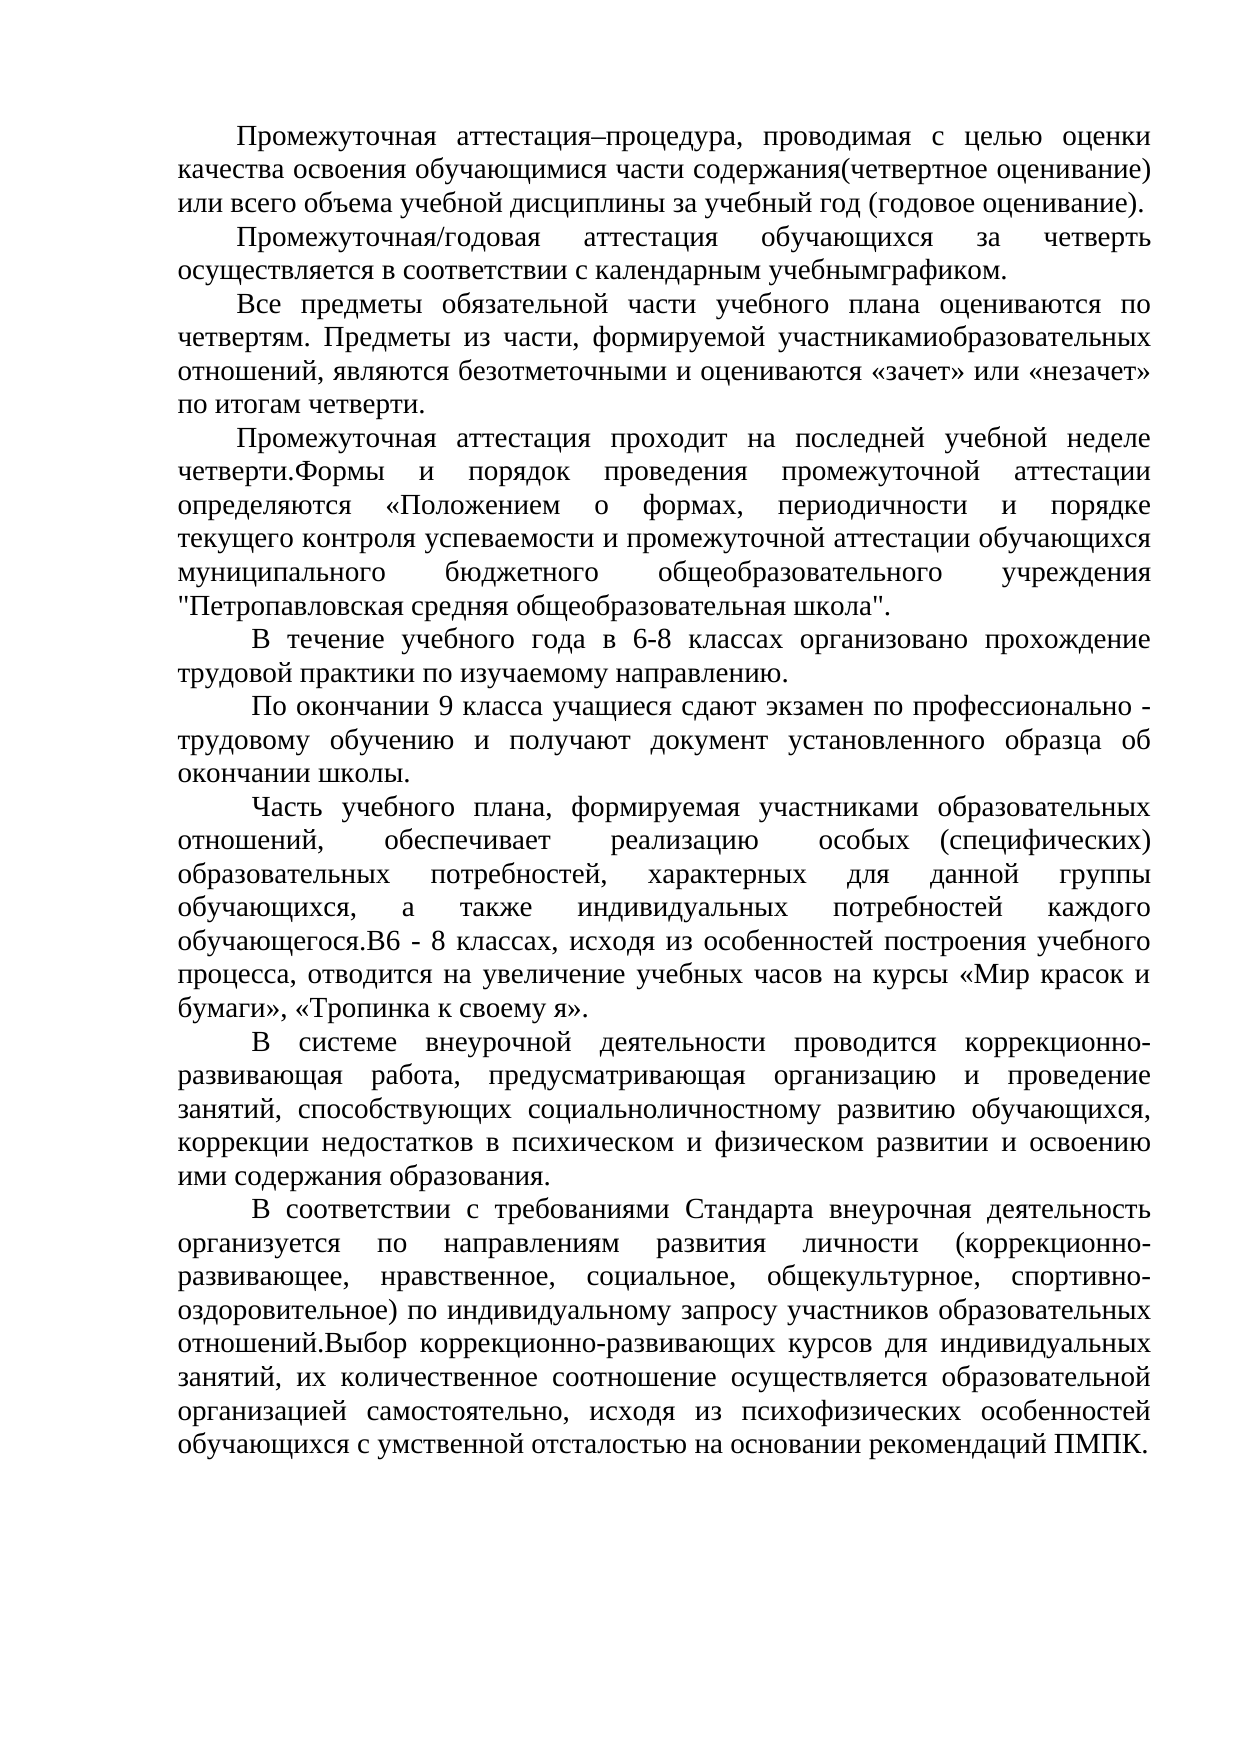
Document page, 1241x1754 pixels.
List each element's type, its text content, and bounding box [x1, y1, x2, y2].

text В системе внеурочной деятельности проводится коррекционно-развивающая работа, предусматривающая организацию и проведение занятий, способствующих социальноличностному развитию обучающихся, коррекции недостатков в психическом и физическом развитии и освоению ими содержания образования. [177, 1024, 1152, 1191]
text Промежуточная аттестация проходит на последней учебной неделе четверти.Формы и порядок проведения промежуточной аттестации определяются «Положением о формах, периодичности и порядке текущего контроля успеваемости и промежуточной аттестации обучающихся муниципального бюджетного общеобразовательного учреждения "Петропавловская средняя общеобразовательная школа". [177, 420, 1152, 621]
text В соответствии с требованиями Стандарта внеурочная деятельность организуется по направлениям развития личности (коррекционно-развивающее, нравственное, социальное, общекультурное, спортивно-оздоровительное) по индивидуальному запросу участников образовательных отношений.Выбор коррекционно-развивающих курсов для индивидуальных занятий, их количественное соотношение осуществляется образовательной организацией самостоятельно, исходя из психофизических особенностей обучающихся с умственной отсталостью на основании рекомендаций ПМПК. [177, 1191, 1152, 1460]
text Часть учебного плана, формируемая участниками образовательных отношений, обеспечивает реализацию особых (специфических) образовательных потребностей, характерных для данной группы обучающихся, а также индивидуальных потребностей каждого обучающегося.В6 - 8 классах, исходя из особенностей построения учебного процесса, отводится на увеличение учебных часов на курсы «Мир красок и бумаги», «Тропинка к своему я». [177, 789, 1152, 1024]
text Промежуточная/годовая аттестация обучающихся за четверть осуществляется в соответствии с календарным учебнымграфиком. [177, 219, 1152, 286]
text По окончании 9 класса учащиеся сдают экзамен по профессионально - трудовому обучению и получают документ установленного образца об окончании школы. [177, 688, 1152, 789]
text Промежуточная аттестация–процедура, проводимая с целью оценки качества освоения обучающимися части содержания(четвертное оценивание) или всего объема учебной дисциплины за учебный год (годовое оценивание). [177, 118, 1152, 219]
text Все предметы обязательной части учебного плана оцениваются по четвертям. Предметы из части, формируемой участникамиобразовательных отношений, являются безотметочными и оцениваются «зачет» или «незачет» по итогам четверти. [177, 286, 1152, 420]
text В течение учебного года в 6-8 классах организовано прохождение трудовой практики по изучаемому направлению. [177, 621, 1152, 688]
